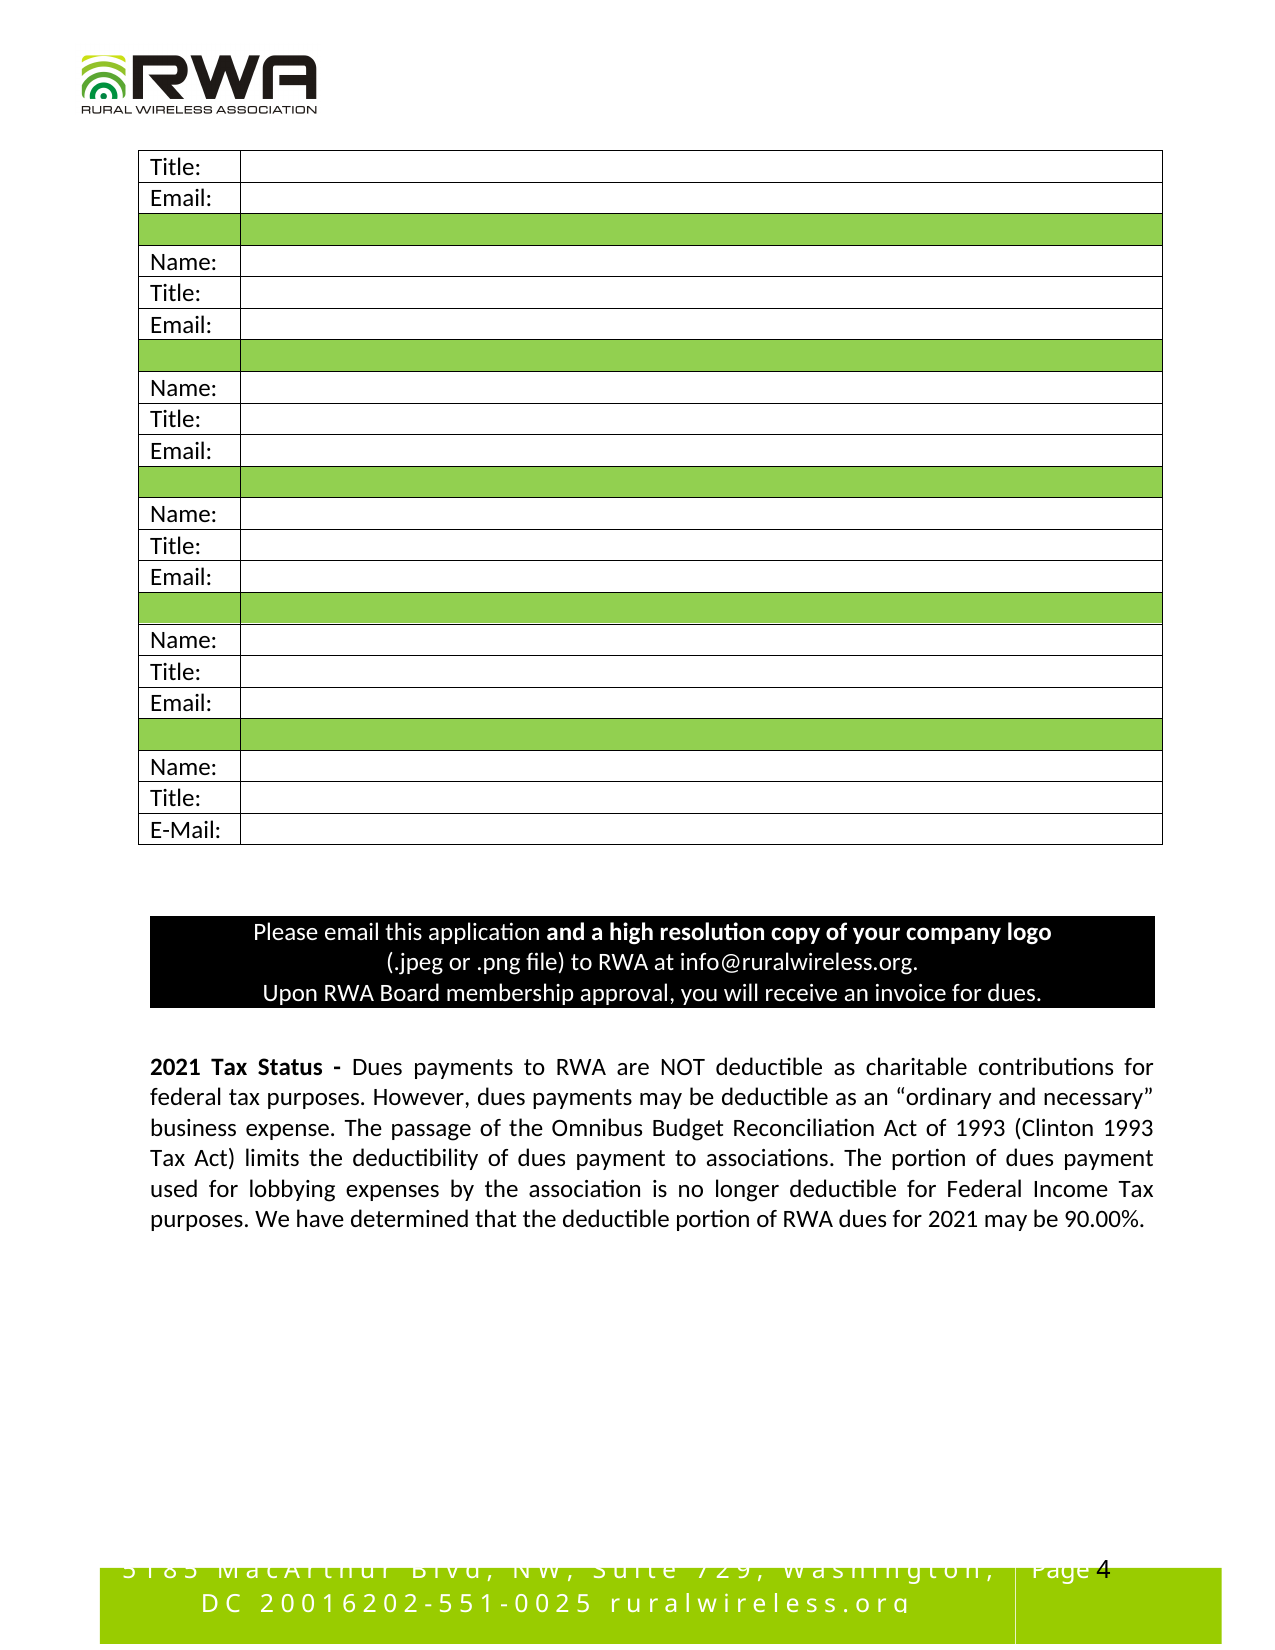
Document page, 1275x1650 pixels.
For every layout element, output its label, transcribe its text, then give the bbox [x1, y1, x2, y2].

table_cell E-Mail: [139, 814, 240, 844]
table_cell [139, 593, 240, 623]
table_cell Name: [139, 498, 240, 529]
table_cell [139, 340, 240, 371]
table_cell [241, 277, 1162, 308]
table_cell [241, 751, 1162, 781]
table_cell [241, 625, 1162, 655]
table_cell [241, 214, 1162, 245]
table_cell Name: [139, 625, 240, 655]
table_cell [241, 593, 1162, 623]
table_cell [139, 214, 240, 245]
table_cell [241, 183, 1162, 213]
table_cell Email: [139, 183, 240, 213]
table_cell [241, 309, 1162, 339]
table_cell [241, 435, 1162, 466]
table_cell [241, 561, 1162, 592]
table_cell Name: [139, 372, 240, 402]
table_cell [139, 467, 240, 497]
table_cell Name: [139, 246, 240, 276]
table_cell Title: [139, 782, 240, 813]
text Upon RWA Board membership approval, you will receive an invoice for dues. [150, 977, 1155, 1008]
table_cell [241, 688, 1162, 718]
table_cell Title: [139, 530, 240, 560]
text Please email this application and a high resolution copy of your company logo (.jpeg or .png file) to RWA at info@ruralwireless.org. [150, 916, 1155, 977]
table_cell Title: [139, 277, 240, 308]
table_cell Title: [139, 656, 240, 687]
picture [75, 43, 326, 119]
table_cell [241, 467, 1162, 497]
table_cell [241, 372, 1162, 402]
table_cell [241, 782, 1162, 813]
table_cell [241, 719, 1162, 750]
table_cell [139, 719, 240, 750]
table_cell [241, 404, 1162, 434]
table_cell [241, 246, 1162, 276]
table_cell [241, 814, 1162, 844]
text 2021 Tax Status - Dues payments to RWA are NOT deductible as charitable contributions for federal tax purposes. However, dues payments may be deductible as an “ordinary and necessary” business expense. The passage of the Omnibus Budget Reconciliation Act of 1993 (Clinton 1993 Tax Act) limits the deductibility of dues payment to associations. The portion of dues payment used for lobbying expenses by the association is no longer deductible for Federal Income Tax purposes. We have determined that the deductible portion of RWA dues for 2021 may be 90.00%. [150, 1051, 1155, 1234]
table_cell [241, 340, 1162, 371]
table_cell Name: [139, 751, 240, 781]
table_cell [241, 498, 1162, 529]
table_cell Email: [139, 688, 240, 718]
table_cell Email: [139, 435, 240, 466]
table_cell Title: [139, 151, 240, 182]
table_cell [241, 530, 1162, 560]
table_cell Email: [139, 309, 240, 339]
table_cell Title: [139, 404, 240, 434]
table_cell Email: [139, 561, 240, 592]
table_cell [241, 656, 1162, 687]
table_cell [241, 151, 1162, 182]
